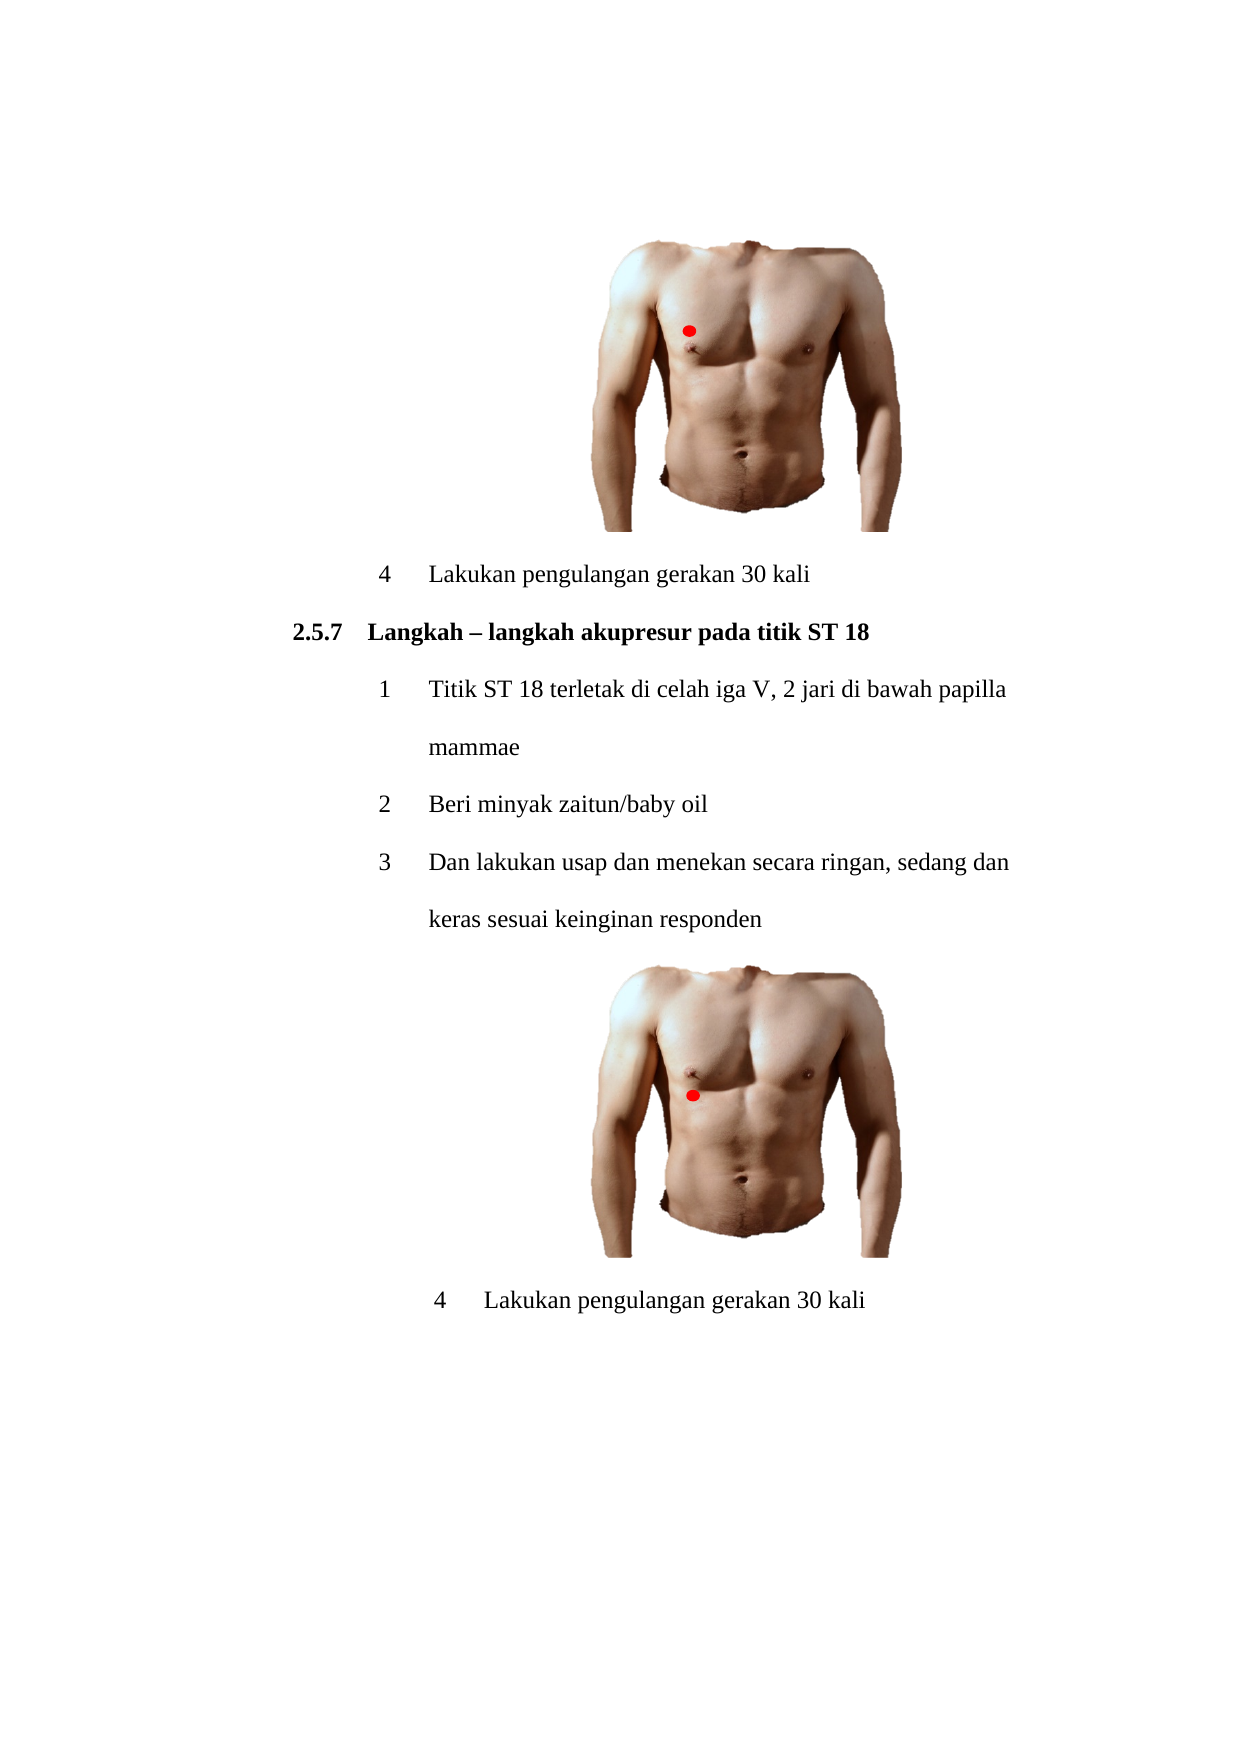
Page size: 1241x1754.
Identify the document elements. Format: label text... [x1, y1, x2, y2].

picture [589, 236, 903, 532]
list Dan lakukan usap dan menekan secara ringan, sedang dan keras sesuai keinginan responden [378, 847, 1063, 933]
list Titik ST 18 terletak di celah iga V, 2 jari di bawah papilla mammae [378, 674, 1063, 761]
list Beri minyak zaitun/baby oil [378, 789, 1063, 818]
list Lakukan pengulangan gerakan 30 kali [378, 559, 1063, 588]
list Langkah – langkah akupresur pada titik ST 18 [292, 617, 1063, 646]
list Lakukan pengulangan gerakan 30 kali [236, 1285, 1063, 1314]
picture [589, 962, 903, 1258]
